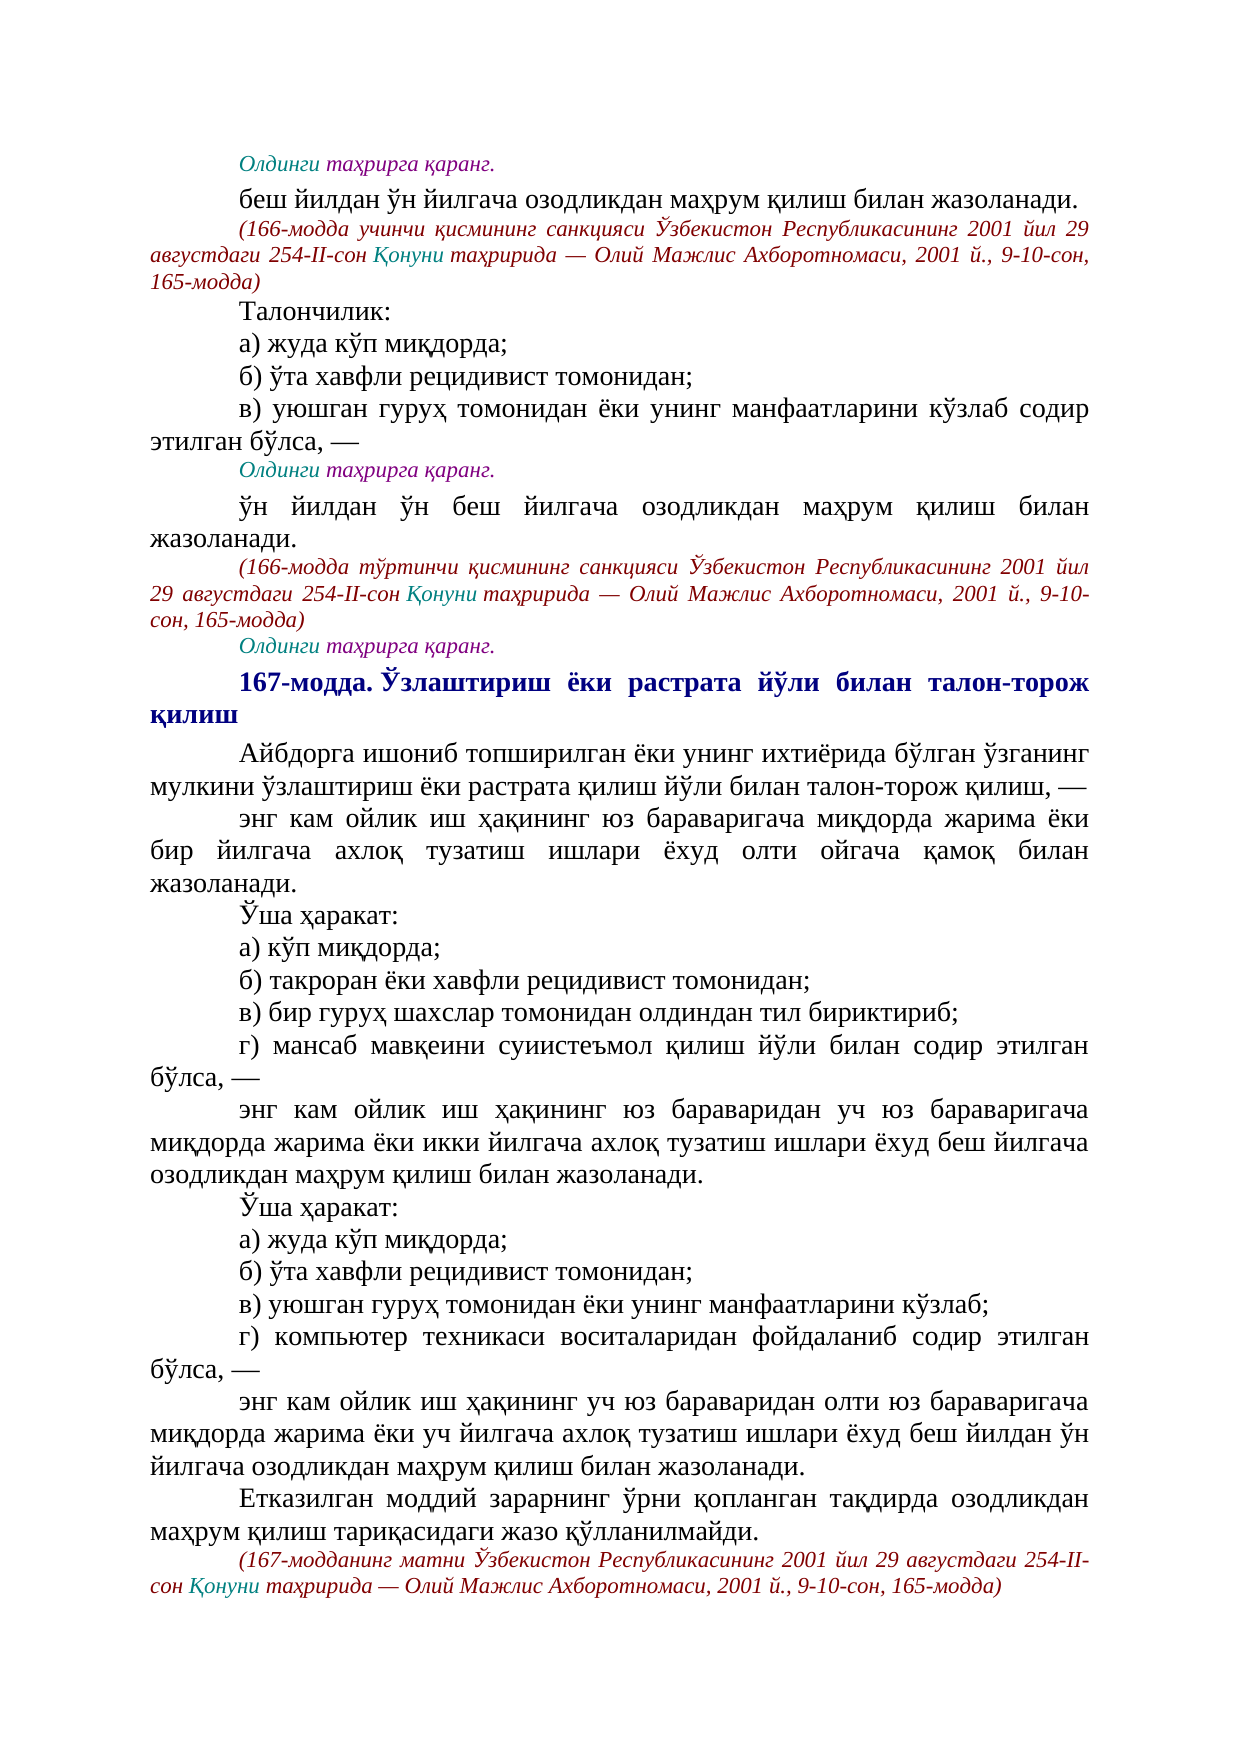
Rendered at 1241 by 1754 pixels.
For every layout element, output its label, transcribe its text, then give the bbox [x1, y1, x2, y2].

text Етказилган моддий зарарнинг ўрни қопланган тақдирда озодликдан маҳрум қилиш тариқасидаги жазо қўлланилмайди. [150, 1481, 1090, 1546]
text Олдинги таҳрирга қаранг. [150, 150, 1090, 176]
text (166-модда тўртинчи қисмининг санкцияси Ўзбекистон Республикасининг 2001 йил 29 августдаги 254-II-сон Қонуни таҳририда — Олий Мажлис Ахборотномаси, 2001 й., 9-10-сон, 165-модда) [150, 553, 1090, 632]
text энг кам ойлик иш ҳақининг юз бараваридан уч юз бараваригача миқдорда жарима ёки икки йилгача ахлоқ тузатиш ишлари ёхуд беш йилгача озодликдан маҳрум қилиш билан жазоланади. [150, 1092, 1090, 1190]
text в) уюшган гуруҳ томонидан ёки унинг манфаатларини кўзлаб содир этилган бўлса, — [150, 391, 1090, 456]
text Олдинги таҳрирга қаранг. [150, 632, 1090, 659]
text энг кам ойлик иш ҳақининг юз бараваригача миқдорда жарима ёки бир йилгача ахлоқ тузатиш ишлари ёхуд олти ойгача қамоқ билан жазоланади. [150, 801, 1090, 898]
text Талончилик: [150, 294, 1090, 326]
text Олдинги таҳрирга қаранг. [150, 456, 1090, 482]
text б) ўта хавфли рецидивист томонидан; [150, 359, 1090, 391]
text беш йилдан ўн йилгача озодликдан маҳрум қилиш билан жазоланади. [150, 183, 1090, 215]
text Ўша ҳаракат: [150, 1190, 1090, 1222]
text ўн йилдан ўн беш йилгача озодликдан маҳрум қилиш билан жазоланади. [150, 489, 1090, 553]
text а) жуда кўп миқдорда; [150, 326, 1090, 359]
text а) кўп миқдорда; [150, 931, 1090, 963]
text (166-модда учинчи қисмининг санкцияси Ўзбекистон Республикасининг 2001 йил 29 августдаги 254-II-сон Қонуни таҳририда — Олий Мажлис Ахборотномаси, 2001 й., 9-10-сон, 165-модда) [150, 215, 1090, 294]
text а) жуда кўп миқдорда; [150, 1222, 1090, 1254]
text Айбдорга ишониб топширилган ёки унинг ихтиёрида бўлган ўзганинг мулкини ўзлаштириш ёки растрата қилиш йўли билан талон-торож қилиш, — [150, 736, 1090, 801]
text в) бир гуруҳ шахслар томонидан олдиндан тил бириктириб; [150, 995, 1090, 1028]
text энг кам ойлик иш ҳақининг уч юз бараваридан олти юз бараваригача миқдорда жарима ёки уч йилгача ахлоқ тузатиш ишлари ёхуд беш йилдан ўн йилгача озодликдан маҳрум қилиш билан жазоланади. [150, 1384, 1090, 1481]
text г) компьютер техникаси воситаларидан фойдаланиб содир этилган бўлса, — [150, 1319, 1090, 1384]
text г) мансаб мавқеини суиистеъмол қилиш йўли билан содир этилган бўлса, — [150, 1028, 1090, 1092]
text б) ўта хавфли рецидивист томонидан; [150, 1254, 1090, 1287]
text (167-модданинг матни Ўзбекистон Республикасининг 2001 йил 29 августдаги 254-II-сон Қонуни таҳририда — Олий Мажлис Ахборотномаси, 2001 й., 9-10-сон, 165-модда) [150, 1546, 1090, 1599]
text 167-модда. Ўзлаштириш ёки растрата йўли билан талон-торож қилиш [150, 665, 1090, 730]
text в) уюшган гуруҳ томонидан ёки унинг манфаатларини кўзлаб; [150, 1287, 1090, 1319]
text б) такроран ёки хавфли рецидивист томонидан; [150, 963, 1090, 995]
text Ўша ҳаракат: [150, 898, 1090, 931]
